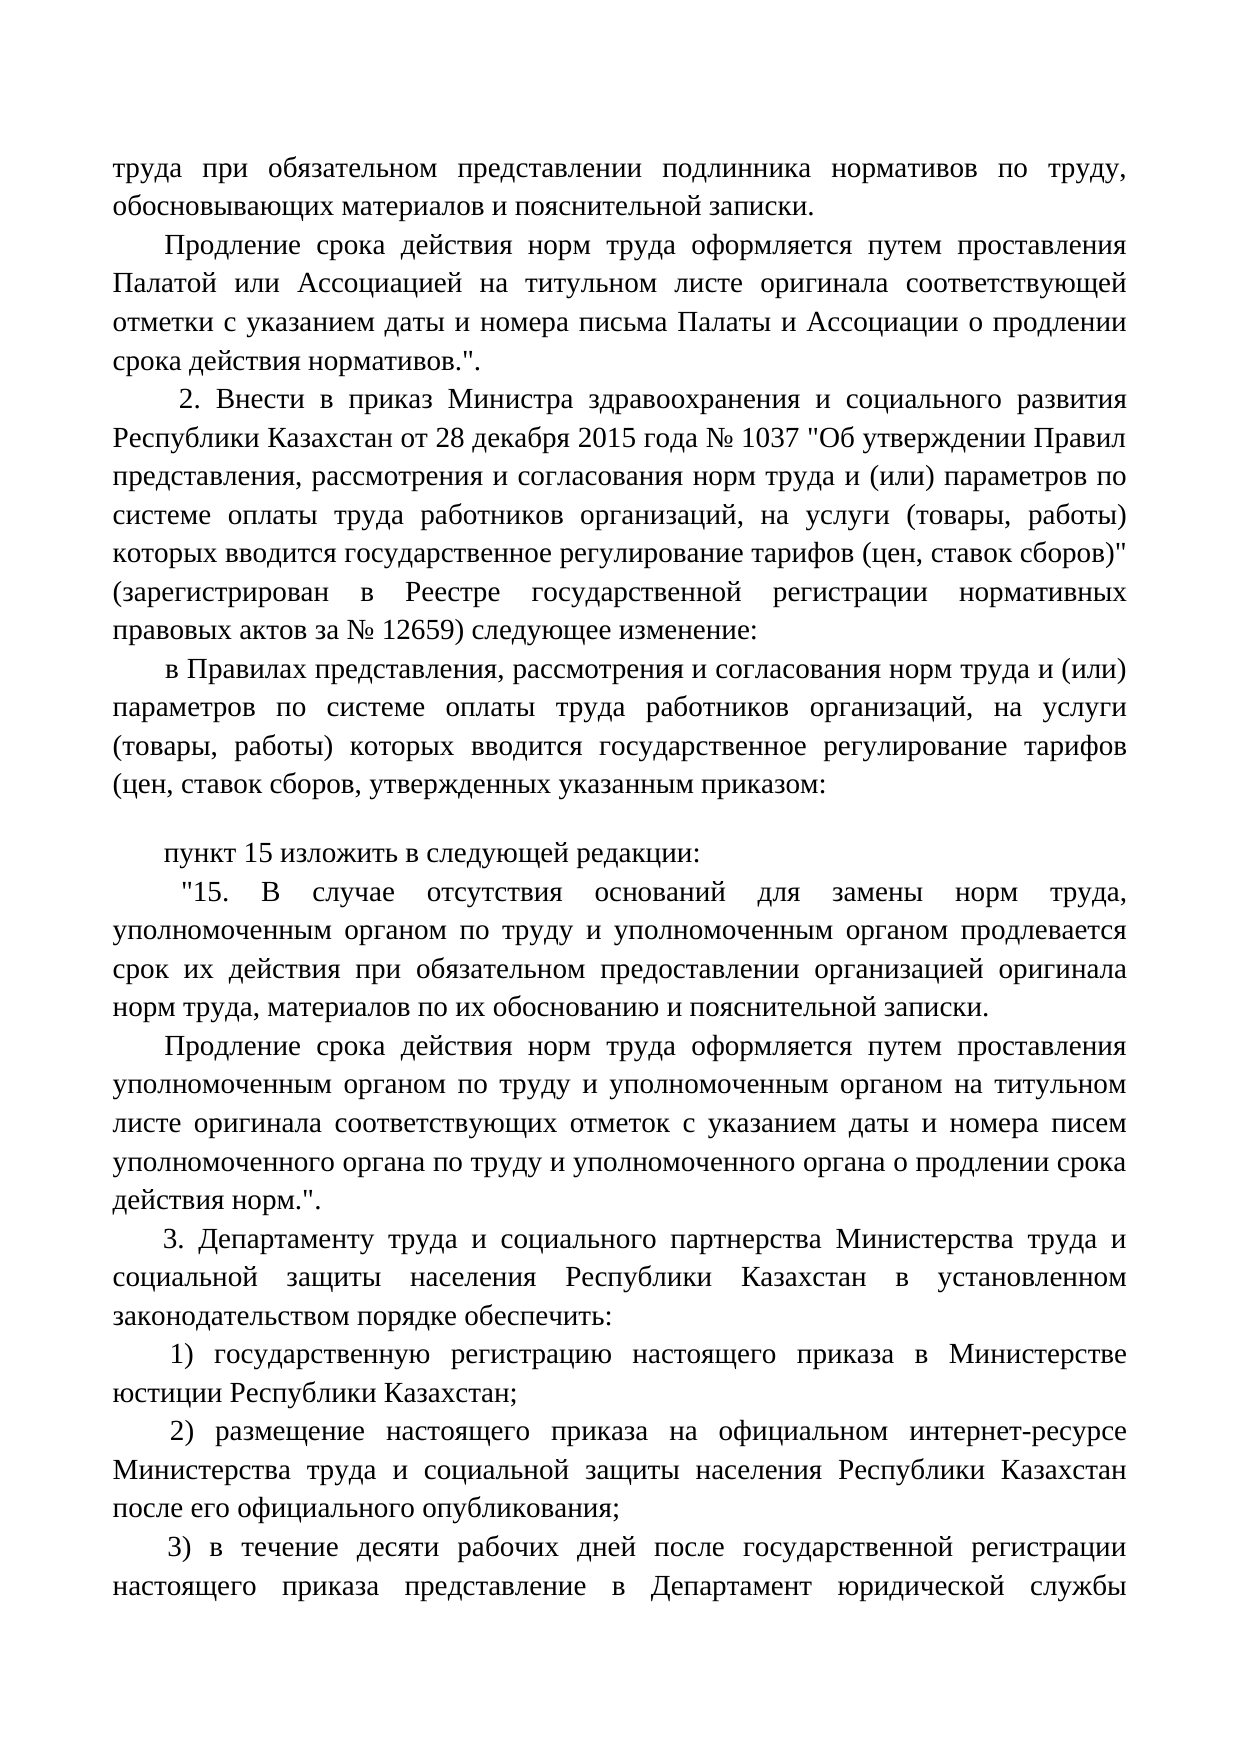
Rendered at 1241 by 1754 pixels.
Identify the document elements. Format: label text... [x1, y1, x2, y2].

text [112, 150, 1128, 222]
text Продление срока действия норм труда оформляется путем проставления уполномоченным органом по труду и уполномоченным органом на титульном листе оригинала соответствующих отметок с указанием даты и номера писем уполномоченного органа по труду и уполномоченного органа о продлении срока действия норм.". [112, 1028, 1128, 1216]
text 3. Департаменту труда и социального партнерства Министерства труда и социальной защиты населения Республики Казахстан в установленном законодательством порядке обеспечить: [112, 1221, 1128, 1331]
text 1) государственную регистрацию настоящего приказа в Министерстве юстиции Республики Казахстан; [112, 1336, 1128, 1408]
text "15. В случае отсутствия оснований для замены норм труда, уполномоченным органом по труду и уполномоченным органом продлевается срок их действия при обязательном предоставлении организацией оригинала норм труда, материалов по их обоснованию и пояснительной записки. [112, 874, 1128, 1023]
text в Правилах представления, рассмотрения и согласования норм труда и (или) параметров по системе оплаты труда работников организаций, на услуги (товары, работы) которых вводится государственное регулирование тарифов (цен, ставок сборов, утвержденных указанным приказом: [112, 651, 1128, 800]
text 2) размещение настоящего приказа на официальном интернет-ресурсе Министерства труда и социальной защиты населения Республики Казахстан после его официального опубликования; [112, 1413, 1128, 1524]
text пункт 15 изложить в следующей редакции: [112, 835, 1128, 869]
text 2. Внести в приказ Министра здравоохранения и социального развития Республики Казахстан от 28 декабря 2015 года № 1037 "Об утверждении Правил представления, рассмотрения и согласования норм труда и (или) параметров по системе оплаты труда работников организаций, на услуги (товары, работы) которых вводится государственное регулирование тарифов (цен, ставок сборов)" (зарегистрирован в Реестре государственной регистрации нормативных правовых актов за № 12659) следующее изменение: [112, 381, 1128, 646]
text Продление срока действия норм труда оформляется путем проставления Палатой или Ассоциацией на титульном листе оригинала соответствующей отметки с указанием даты и номера письма Палаты и Ассоциации о продлении срока действия нормативов.". [112, 227, 1128, 376]
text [112, 1529, 1128, 1601]
